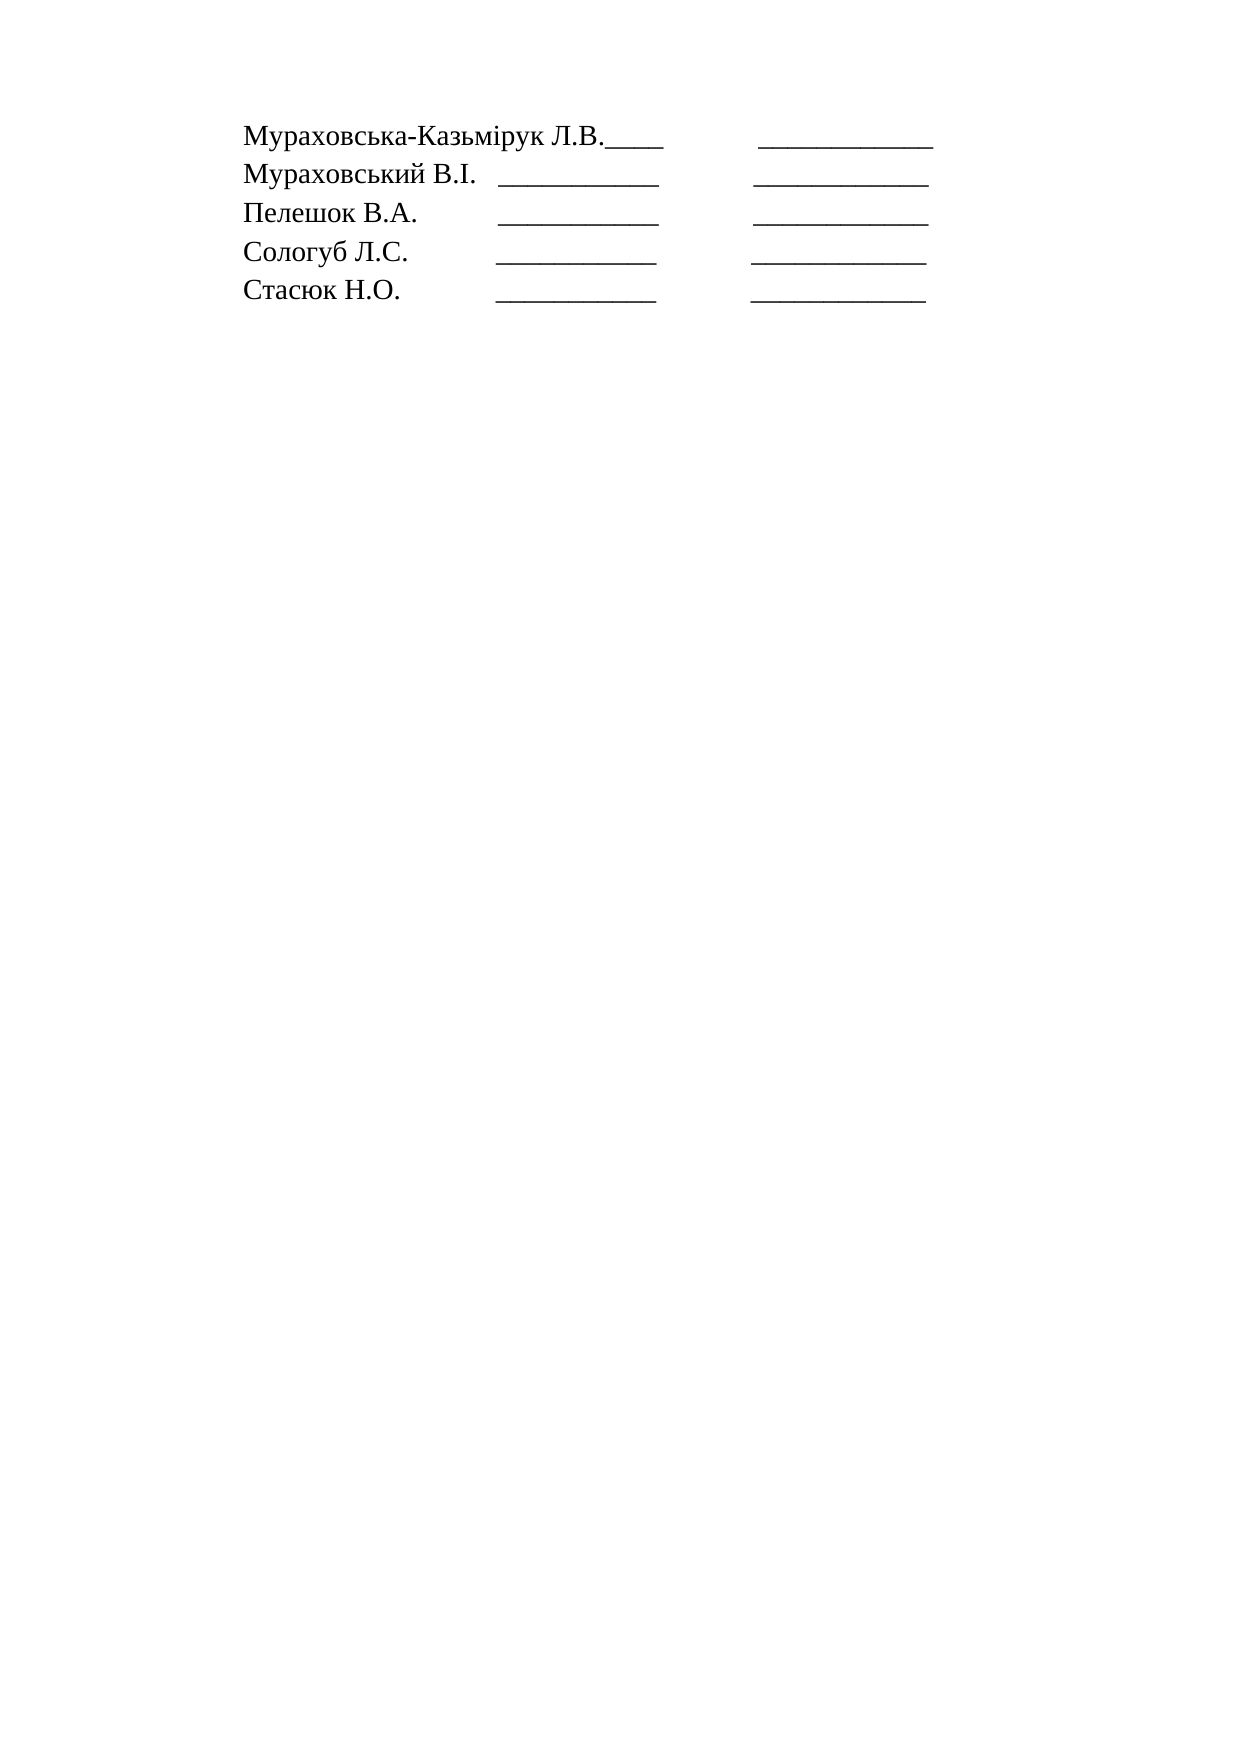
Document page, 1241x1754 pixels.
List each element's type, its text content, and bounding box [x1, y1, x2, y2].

text Стасюк Н.О. ___________ ____________ [177, 272, 1152, 306]
text Мураховська-Казьмірук Л.В.____ ____________ [177, 118, 1152, 152]
text Мураховський В.І. ___________ ____________ [177, 157, 1152, 190]
text Пелешок В.А. ___________ ____________ [177, 195, 1152, 229]
text Cологуб Л.С. ___________ ____________ [177, 234, 1152, 267]
